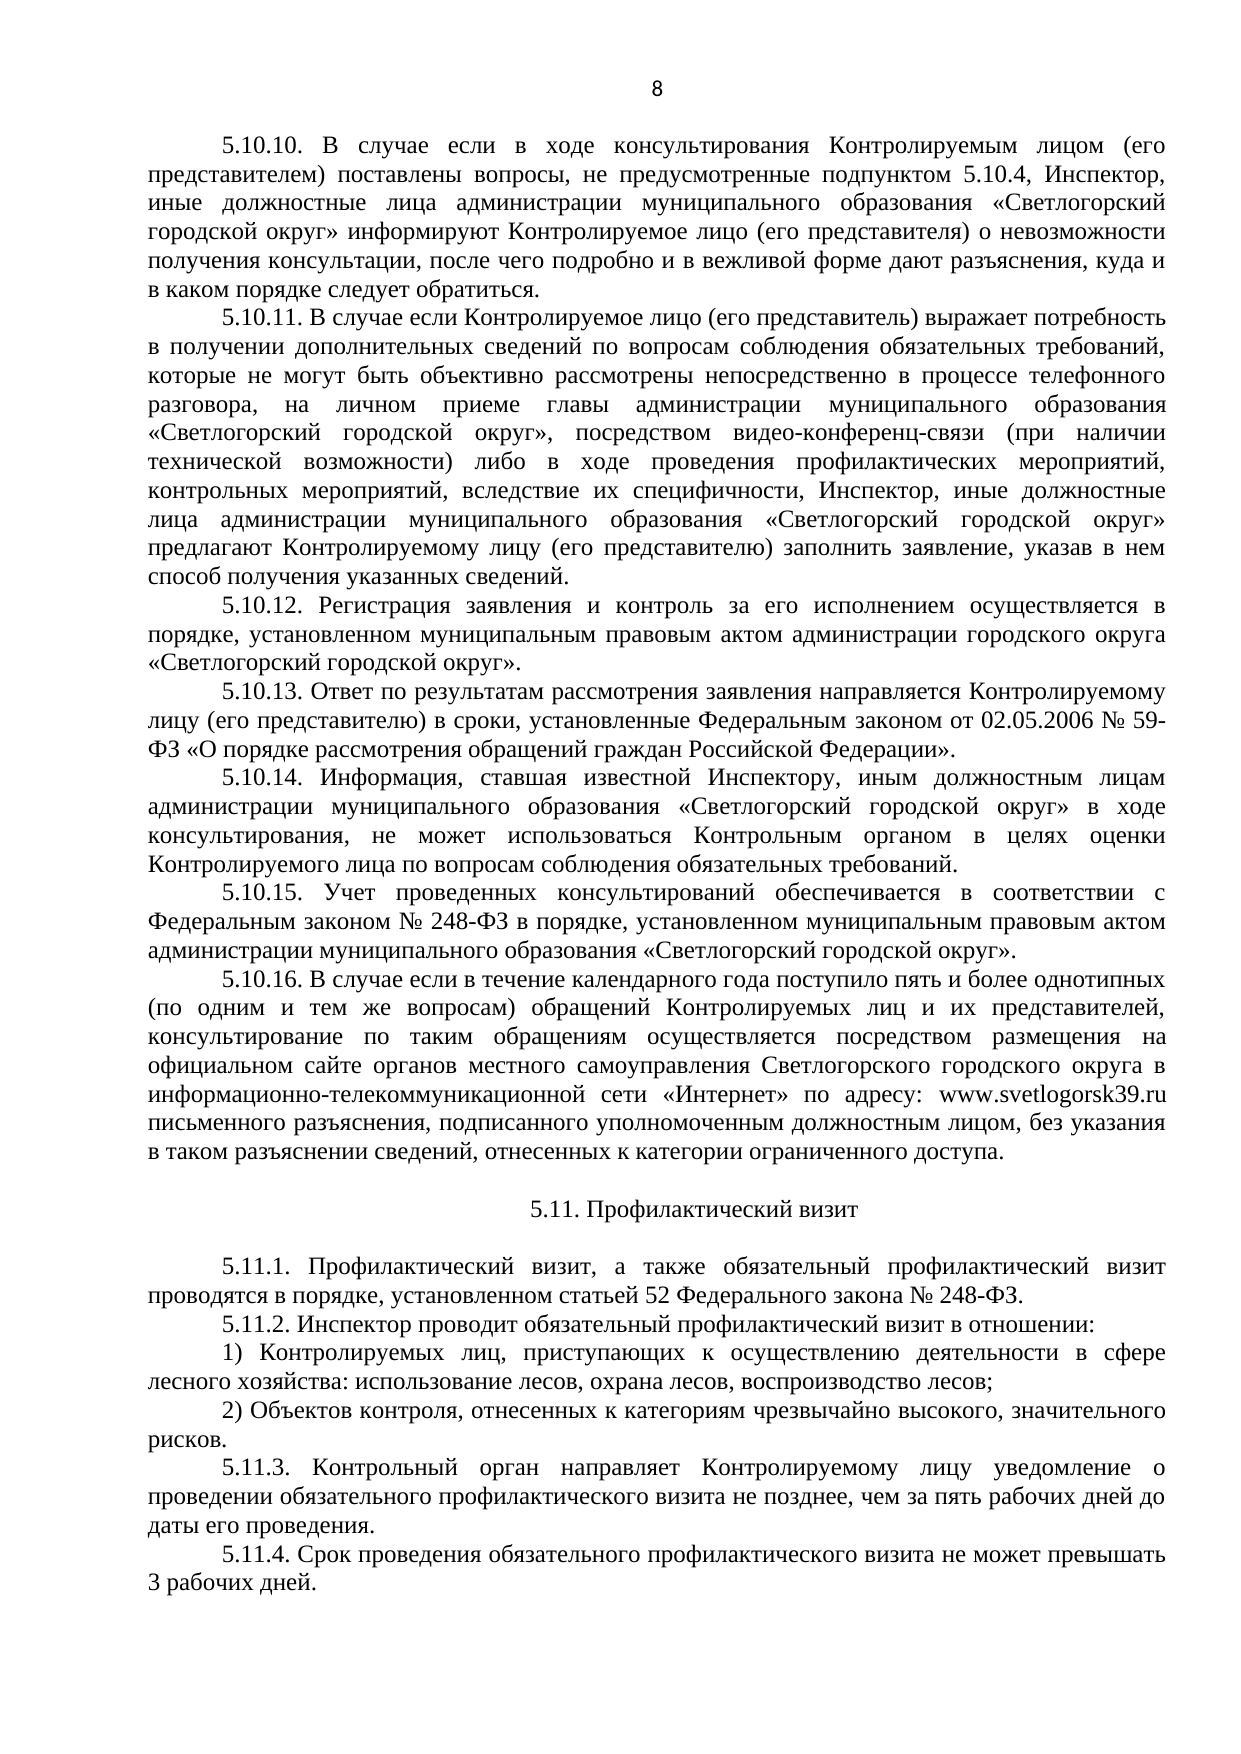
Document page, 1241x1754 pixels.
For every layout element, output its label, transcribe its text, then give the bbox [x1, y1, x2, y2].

text 5.10.15. Учет проведенных консультирований обеспечивается в соответствии с Федеральным законом № 248-ФЗ в порядке, установленном муниципальным правовым актом администрации муниципального образования «Светлогорский городской округ». [148, 877, 1167, 964]
text 5.10.10. В случае если в ходе консультирования Контролируемым лицом (его представителем) поставлены вопросы, не предусмотренные подпунктом 5.10.4, Инспектор, иные должностные лица администрации муниципального образования «Светлогорский городской округ» информируют Контролируемое лицо (его представителя) о невозможности получения консультации, после чего подробно и в вежливой форме дают разъяснения, куда и в каком порядке следует обратиться. [148, 130, 1167, 302]
text 1) Контролируемых лиц, приступающих к осуществлению деятельности в сфере лесного хозяйства: использование лесов, охрана лесов, воспроизводство лесов; [148, 1337, 1167, 1395]
text 2) Объектов контроля, отнесенных к категориям чрезвычайно высокого, значительного рисков. [148, 1395, 1167, 1452]
text 5.10.12. Регистрация заявления и контроль за его исполнением осуществляется в порядке, установленном муниципальным правовым актом администрации городского округа «Светлогорский городской округ». [148, 590, 1167, 676]
text 5.10.14. Информация, ставшая известной Инспектору, иным должностным лицам администрации муниципального образования «Светлогорский городской округ» в ходе консультирования, не может использоваться Контрольным органом в целях оценки Контролируемого лица по вопросам соблюдения обязательных требований. [148, 762, 1167, 877]
text 5.10.13. Ответ по результатам рассмотрения заявления направляется Контролируемому лицу (его представителю) в сроки, установленные Федеральным законом от 02.05.2006 № 59-ФЗ «О порядке рассмотрения обращений граждан Российской Федерации». [148, 676, 1167, 762]
text 5.11.2. Инспектор проводит обязательный профилактический визит в отношении: [148, 1309, 1167, 1337]
text 5.11.1. Профилактический визит, а также обязательный профилактический визит проводятся в порядке, установленном статьей 52 Федерального закона № 248-ФЗ. [148, 1251, 1167, 1309]
text 5.11.4. Срок проведения обязательного профилактического визита не может превышать 3 рабочих дней. [148, 1539, 1167, 1596]
text 5.10.16. В случае если в течение календарного года поступило пять и более однотипных (по одним и тем же вопросам) обращений Контролируемых лиц и их представителей, консультирование по таким обращениям осуществляется посредством размещения на официальном сайте органов местного самоуправления Светлогорского городского округа в информационно-телекоммуникационной сети «Интернет» по адресу: www.svetlogorsk39.ru письменного разъяснения, подписанного уполномоченным должностным лицом, без указания в таком разъяснении сведений, отнесенных к категории ограниченного доступа. [148, 964, 1167, 1165]
text 5.10.11. В случае если Контролируемое лицо (его представитель) выражает потребность в получении дополнительных сведений по вопросам соблюдения обязательных требований, которые не могут быть объективно рассмотрены непосредственно в процессе телефонного разговора, на личном приеме главы администрации муниципального образования «Светлогорский городской округ», посредством видео-конференц-связи (при наличии технической возможности) либо в ходе проведения профилактических мероприятий, контрольных мероприятий, вследствие их специфичности, Инспектор, иные должностные лица администрации муниципального образования «Светлогорский городской округ» предлагают Контролируемому лицу (его представителю) заполнить заявление, указав в нем способ получения указанных сведений. [148, 302, 1167, 590]
text 5.11.3. Контрольный орган направляет Контролируемому лицу уведомление о проведении обязательного профилактического визита не позднее, чем за пять рабочих дней до даты его проведения. [148, 1452, 1167, 1539]
text 5.11. Профилактический визит [148, 1194, 1167, 1222]
